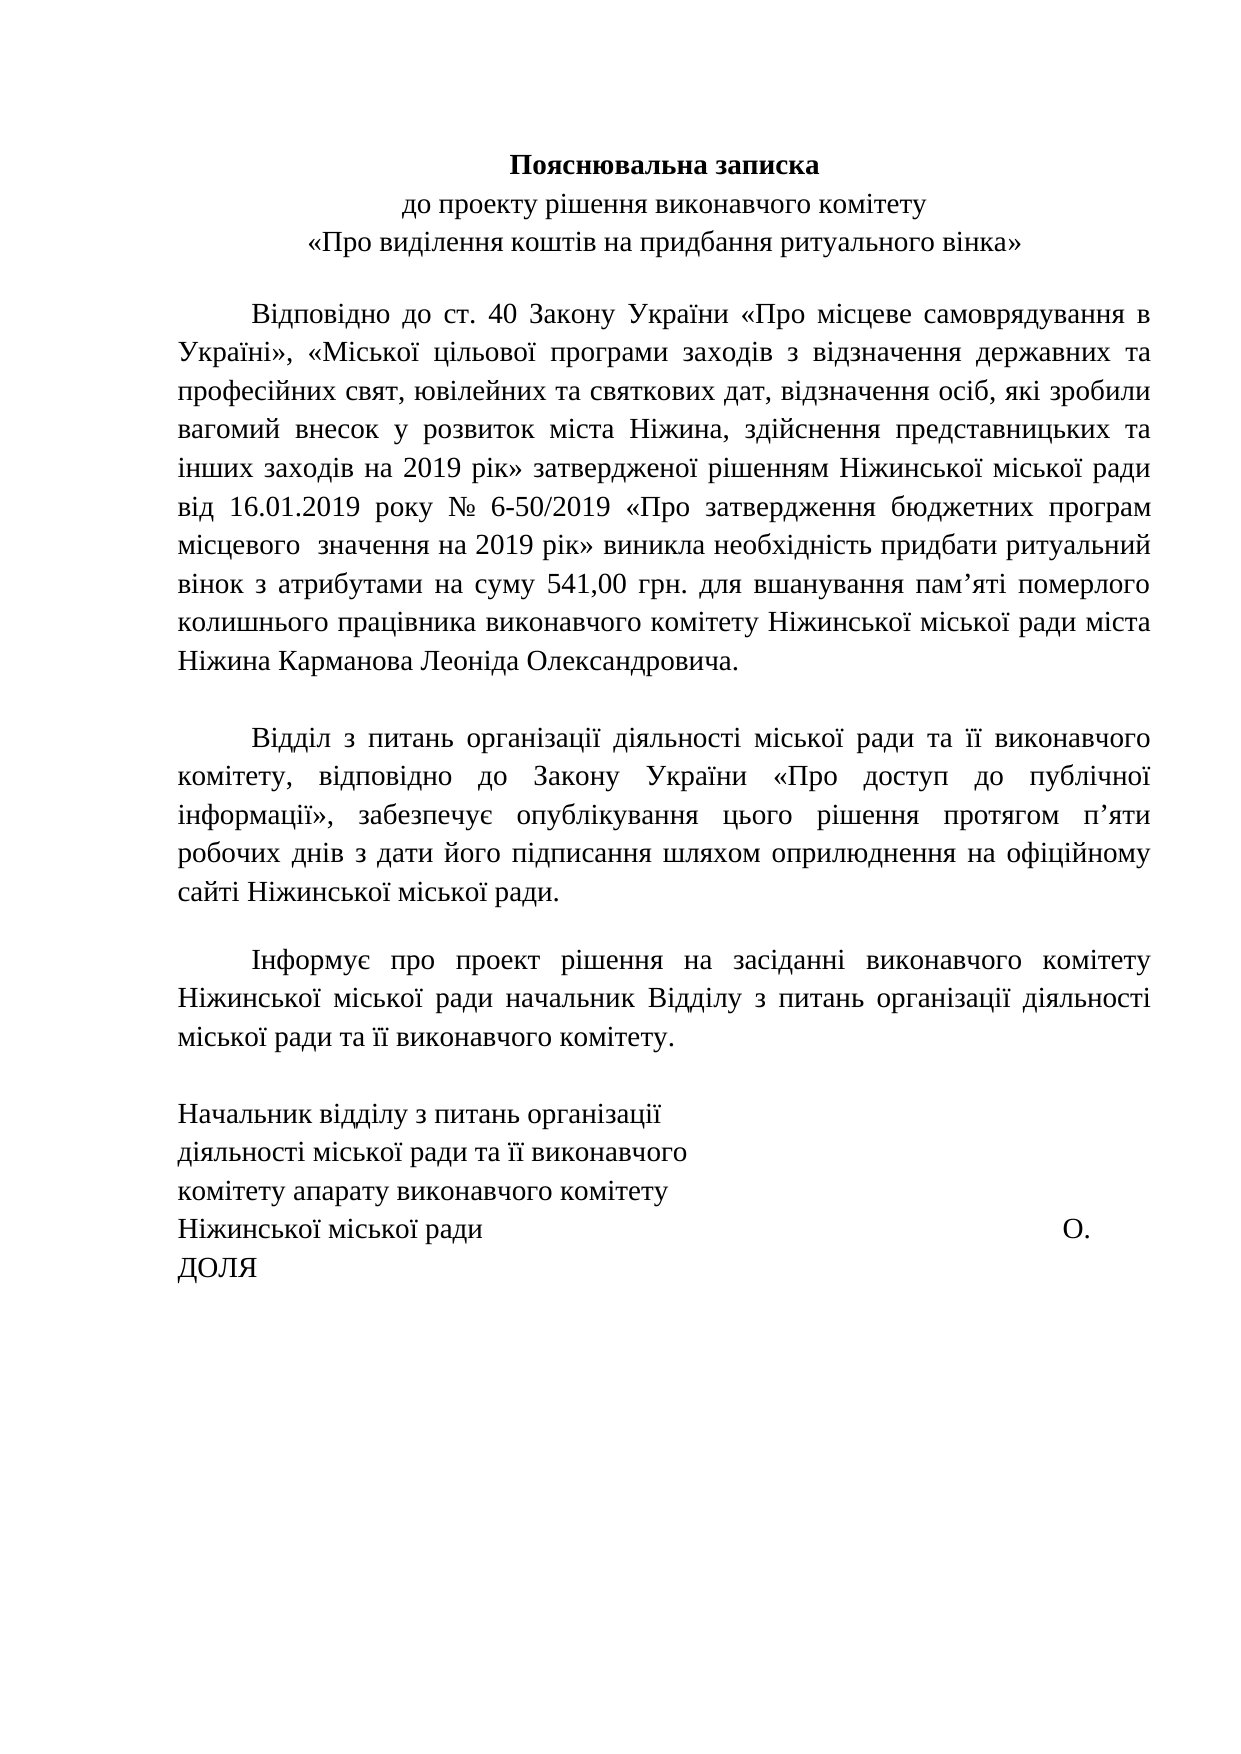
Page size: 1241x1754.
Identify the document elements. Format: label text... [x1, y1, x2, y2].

text Інформує про проект рішення на засіданні виконавчого комітету Ніжинської міської ради начальник Відділу з питань організації діяльності міської ради та її виконавчого комітету. [177, 942, 1152, 1052]
text Відділ з питань організації діяльності міської ради та її виконавчого комітету, відповідно до Закону України «Про доступ до публічної інформації», забезпечує опублікування цього рішення протягом п’яти робочих днів з дати його підписання шляхом оприлюднення на офіційному сайті Ніжинської міської ради. [177, 720, 1152, 908]
text комітету апарату виконавчого комітету [177, 1173, 1152, 1207]
text Пояснювальна записка [177, 147, 1152, 181]
text «Про виділення коштів на придбання ритуального вінка» [177, 224, 1152, 258]
text Ніжинської міської ради О. ДОЛЯ [177, 1212, 1152, 1284]
text діяльності міської ради та її виконавчого [177, 1134, 1152, 1168]
text Відповідно до ст. 40 Закону України «Про місцеве самоврядування в Україні», «Міської цільової програми заходів з відзначення державних та професійних свят, ювілейних та святкових дат, відзначення осіб, які зробили вагомий внесок у розвиток міста Ніжина, здійснення представницьких та інших заходів на 2019 рік» затвердженої рішенням Ніжинської міської ради від 16.01.2019 року № 6-50/2019 «Про затвердження бюджетних програм місцевого значення на 2019 рік» виникла необхідність придбати ритуальний вінок з атрибутами на суму 541,00 грн. для вшанування пам’яті померлого колишнього працівника виконавчого комітету Ніжинської міської ради міста Ніжина Карманова Леоніда Олександровича. [177, 296, 1152, 676]
text до проекту рішення виконавчого комітету [177, 186, 1152, 219]
text Начальник відділу з питань організації [177, 1096, 1152, 1129]
